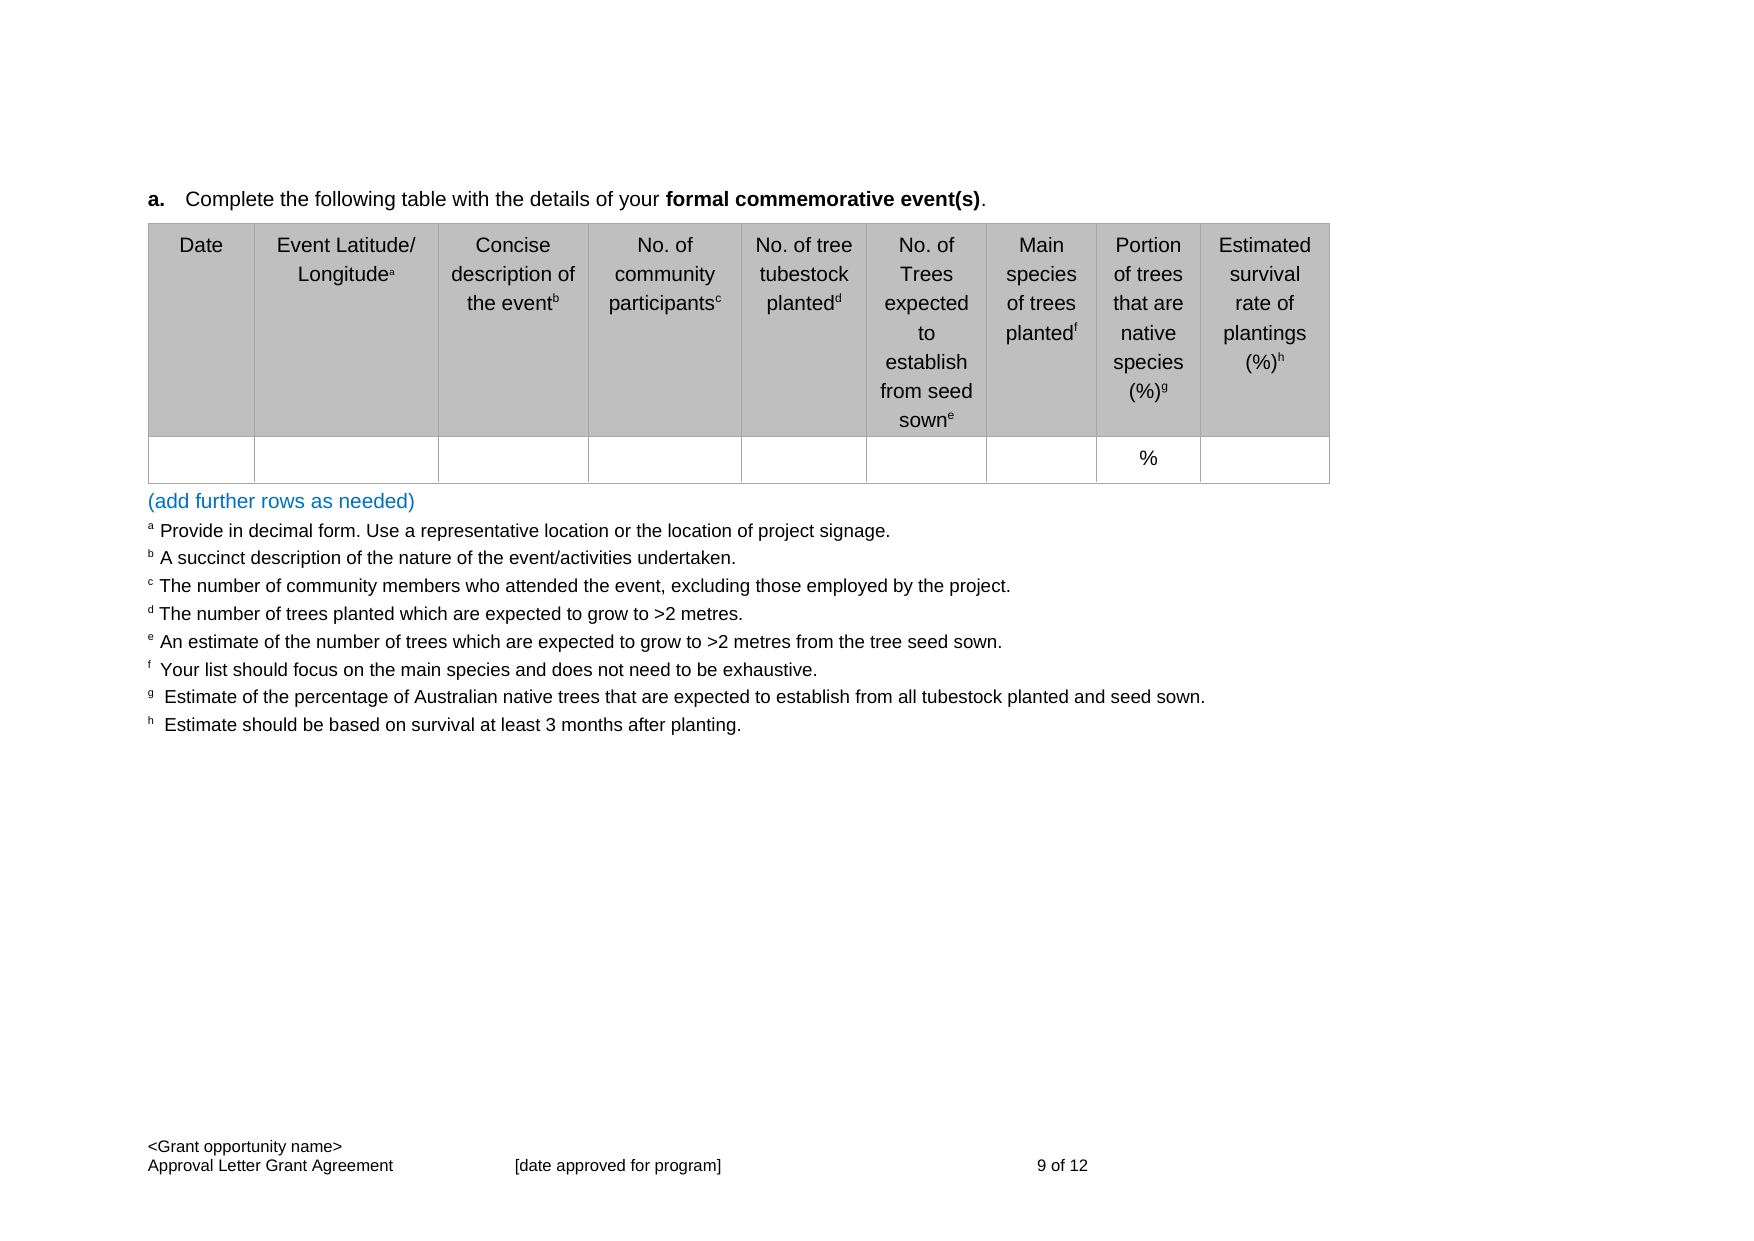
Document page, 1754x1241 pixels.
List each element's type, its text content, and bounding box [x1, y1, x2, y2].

list Complete the following table with the details of your formal commemorative event(s). [148, 181, 1606, 211]
text b A succinct description of the nature of the event/activities undertaken. [148, 547, 1606, 569]
table_header No. of tree tubestock plantedd [742, 224, 866, 436]
text a Provide in decimal form. Use a representative location or the location of project signage. [148, 519, 1606, 541]
text c The number of community members who attended the event, excluding those employed by the project. [148, 575, 1606, 597]
table_header No. of community participantsc [589, 224, 741, 436]
table_cell [439, 437, 588, 482]
table_header Concise description of the eventb [439, 224, 588, 436]
table_header Estimated survival rate of plantings (%)h [1201, 224, 1329, 436]
text (add further rows as needed) [148, 489, 1606, 513]
text f Your list should focus on the main species and does not need to be exhaustive. [148, 658, 1606, 680]
text h Estimate should be based on survival at least 3 months after planting. [148, 714, 1606, 736]
table_header Portion of trees that are native species (%)g [1097, 224, 1200, 436]
table_cell [742, 437, 866, 482]
table_cell [149, 437, 254, 482]
table_cell % [1097, 437, 1200, 482]
table_header No. of Trees expected to establish from seed sowne [867, 224, 986, 436]
table_cell [1201, 437, 1329, 482]
table_cell [987, 437, 1096, 482]
table_cell [589, 437, 741, 482]
text e An estimate of the number of trees which are expected to grow to >2 metres from the tree seed sown. [148, 631, 1606, 652]
table_header Main species of trees plantedf [987, 224, 1096, 436]
table_header Event Latitude/ Longitudea [255, 224, 438, 436]
text g Estimate of the percentage of Australian native trees that are expected to establish from all tubestock planted and seed sown. [148, 686, 1606, 708]
table_cell [867, 437, 986, 482]
text d The number of trees planted which are expected to grow to >2 metres. [148, 603, 1606, 624]
table_header Date [149, 224, 254, 436]
table_cell [255, 437, 438, 482]
